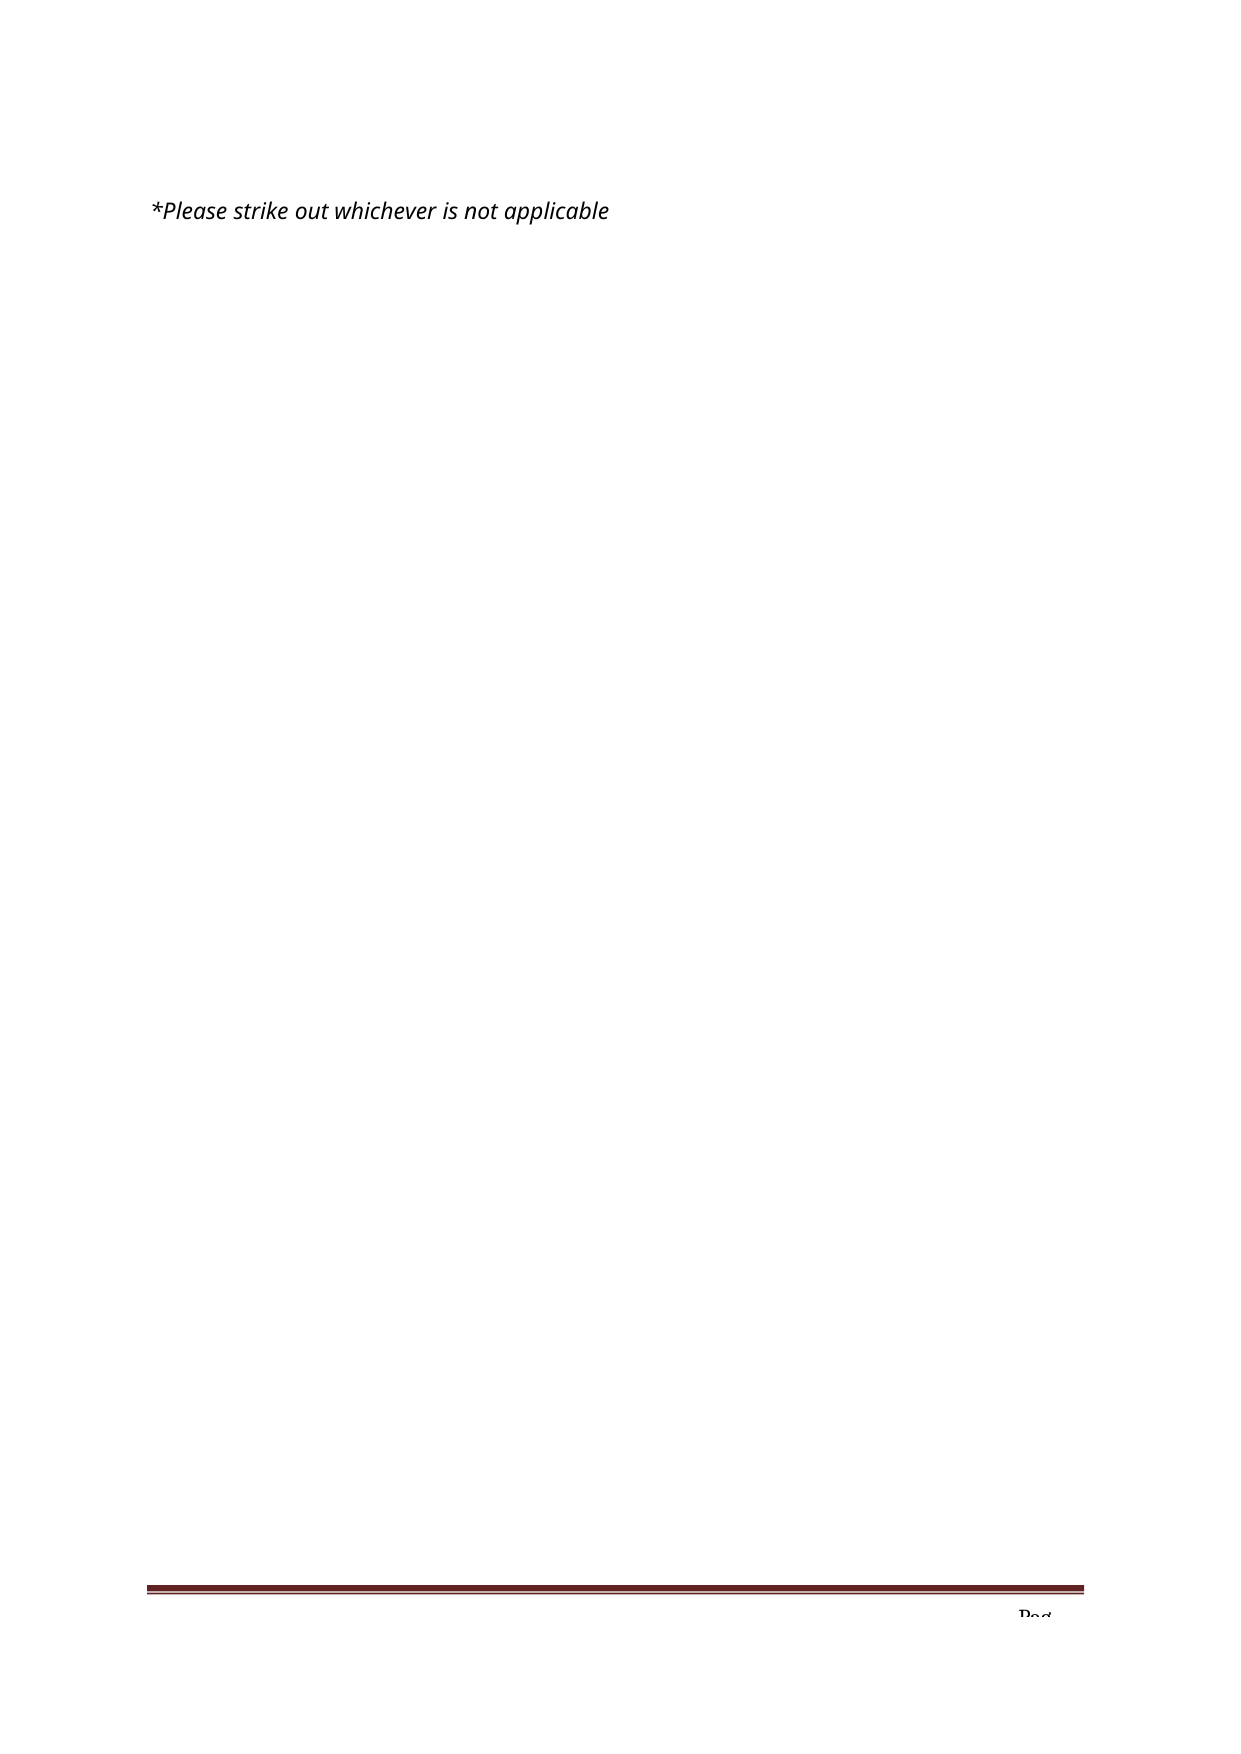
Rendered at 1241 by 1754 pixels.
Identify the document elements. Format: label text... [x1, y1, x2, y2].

text *Please strike out whichever is not applicable [150, 194, 1142, 226]
